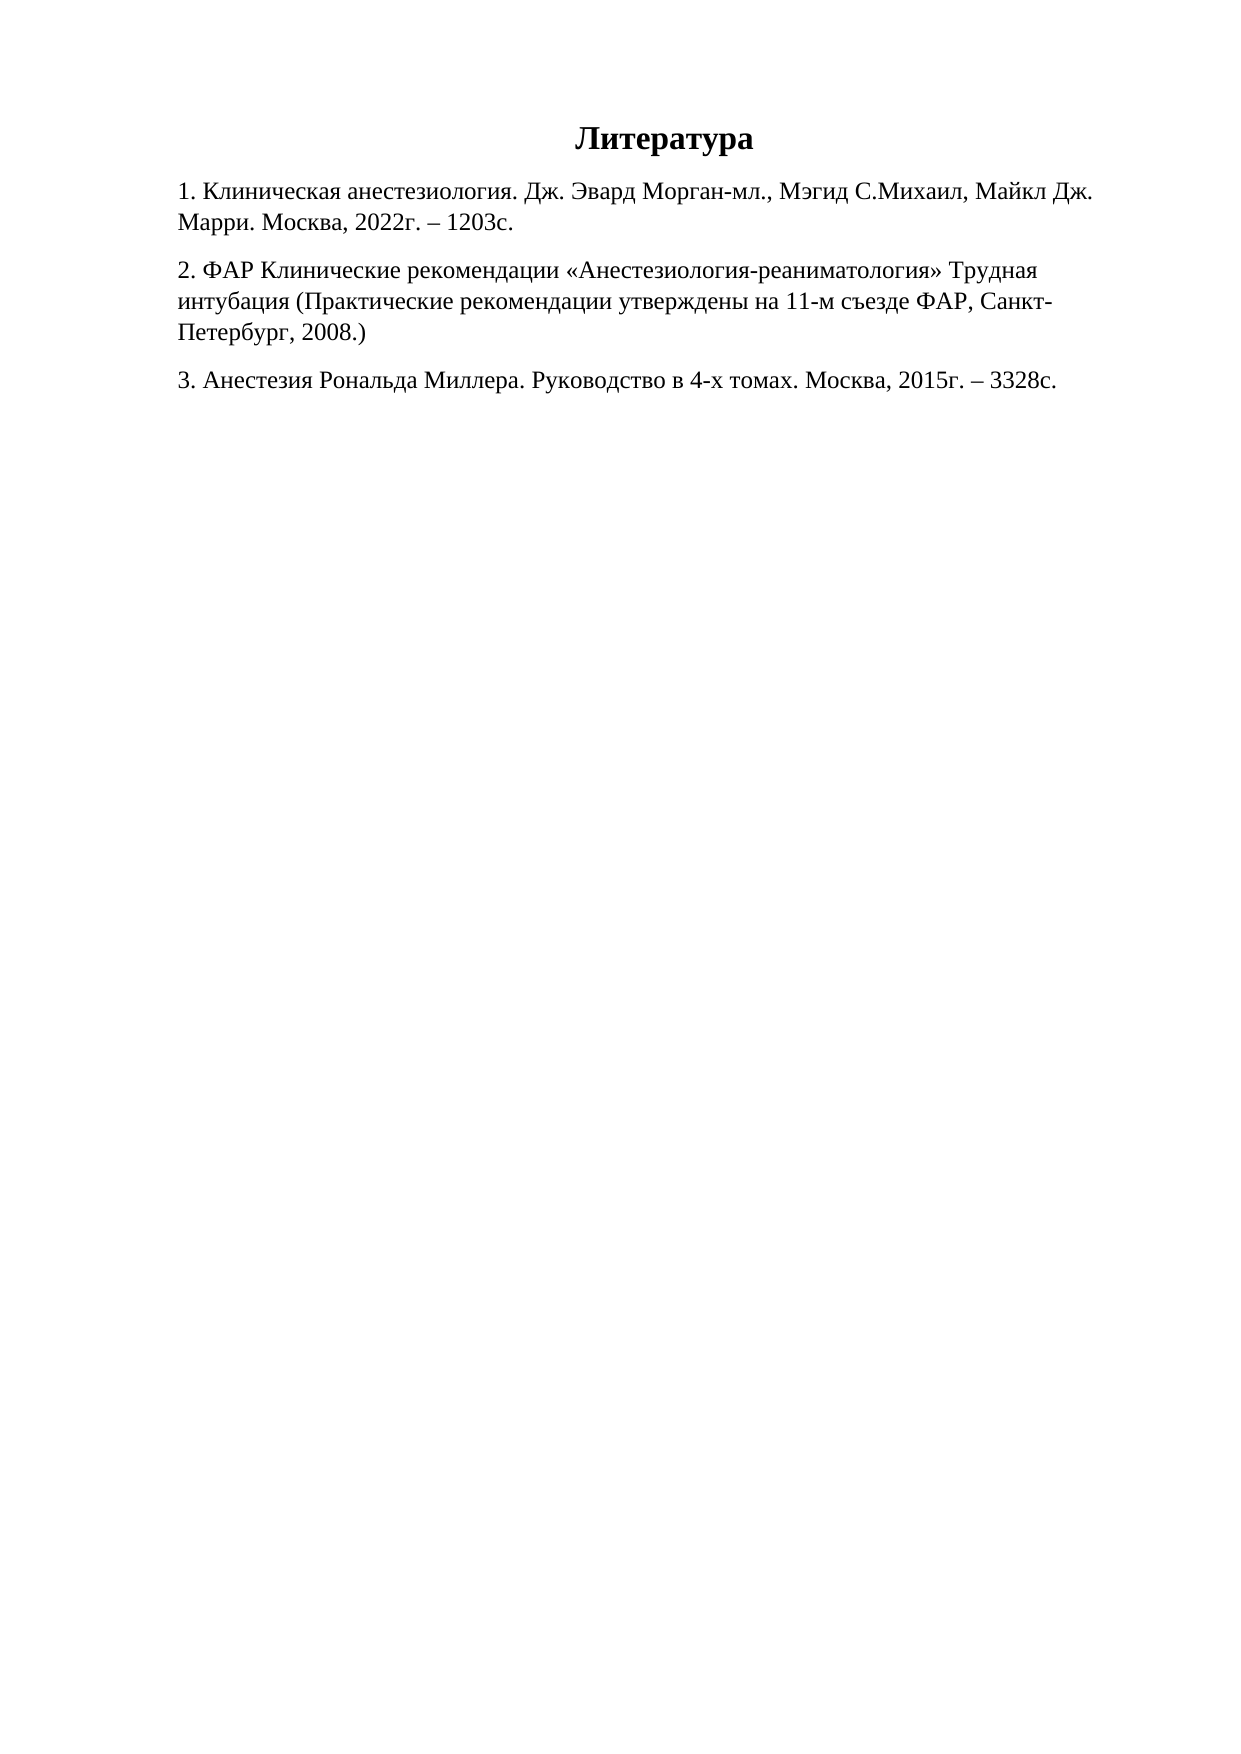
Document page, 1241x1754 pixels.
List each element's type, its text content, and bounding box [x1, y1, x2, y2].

text 2. ФАР Клинические рекомендации «Анестезиология-реаниматология» Трудная интубация (Практические рекомендации утверждены на 11-м съезде ФАР, Санкт-Петербург, 2008.) [177, 255, 1152, 346]
text Литература [177, 118, 1152, 156]
text 3. Анестезия Рональда Миллера. Руководство в 4-х томах. Москва, 2015г. – 3328с. [177, 365, 1152, 393]
text 1. Клиническая анестезиология. Дж. Эвард Морган-мл., Мэгид С.Михаил, Майкл Дж. Марри. Москва, 2022г. – 1203с. [177, 176, 1152, 236]
